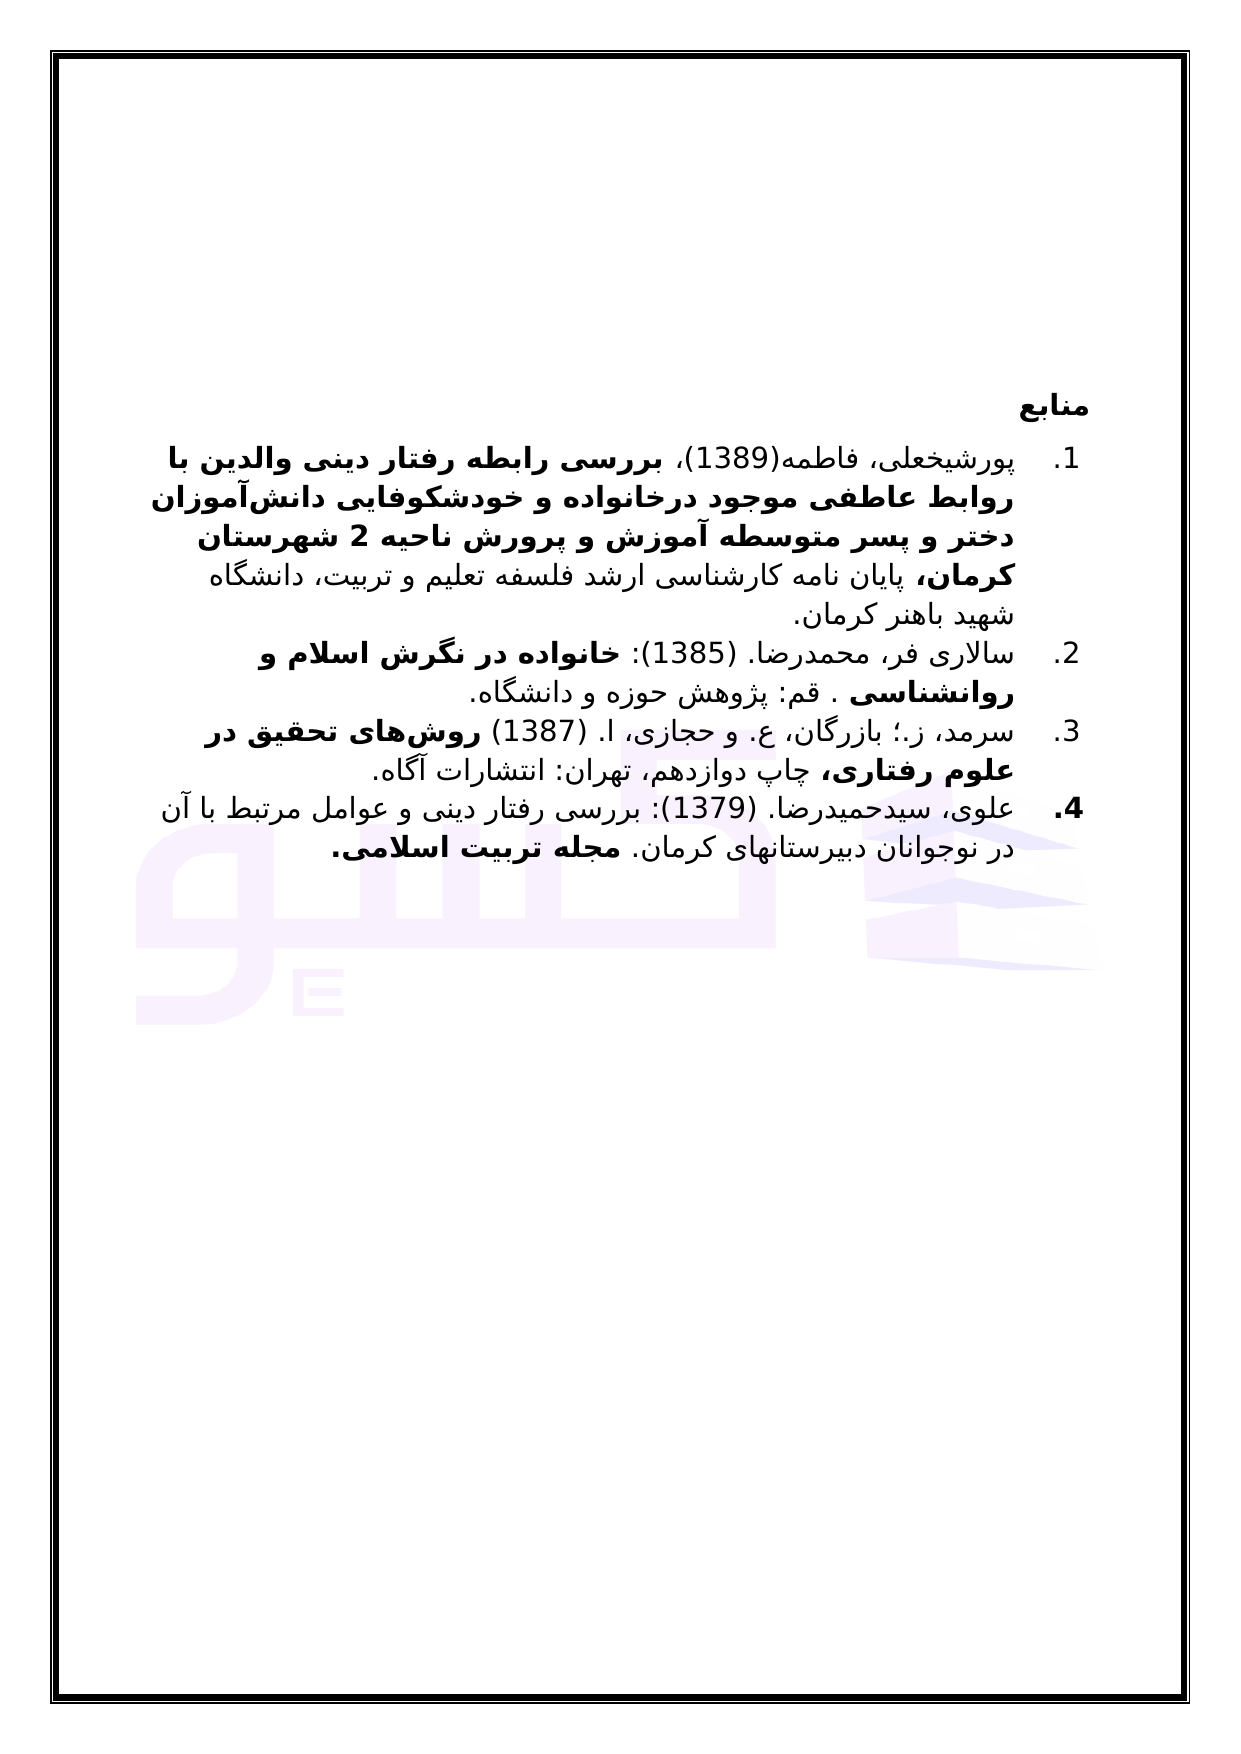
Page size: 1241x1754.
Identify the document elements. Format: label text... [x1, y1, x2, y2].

list سالاری فر، محمدرضا. (1385): خانواده در نگرش اسلام و روانشناسی . قم: پژوهش حوزه و دانشگاه. [150, 636, 1053, 709]
list سرمد، ز.؛ بازرگان، ع. و حجازی، ا. (1387) روش‌های تحقیق در علوم رفتاری، چاپ دوازدهم، تهران: انتشارات آگاه. [150, 714, 1053, 787]
list پورشیخعلی، فاطمه(1389)، بررسی رابطه رفتار دینی والدین با روابط عاطفی موجود درخانواده و خودشکوفایی دانش‌آموزان دختر و پسر متوسطه آموزش و پرورش ناحیه 2 شهرستان کرمان، پایان نامه کارشناسی ارشد فلسفه تعلیم و تربیت، دانشگاه شهید باهنر کرمان. [150, 441, 1053, 631]
list علوی، سیدحمیدرضا. (1379): بررسی رفتار دینی و عوامل مرتبط با آن در نوجوانان دبیرستانهای کرمان. مجله تربیت اسلامی. [150, 792, 1053, 865]
text منابع [150, 388, 1090, 422]
